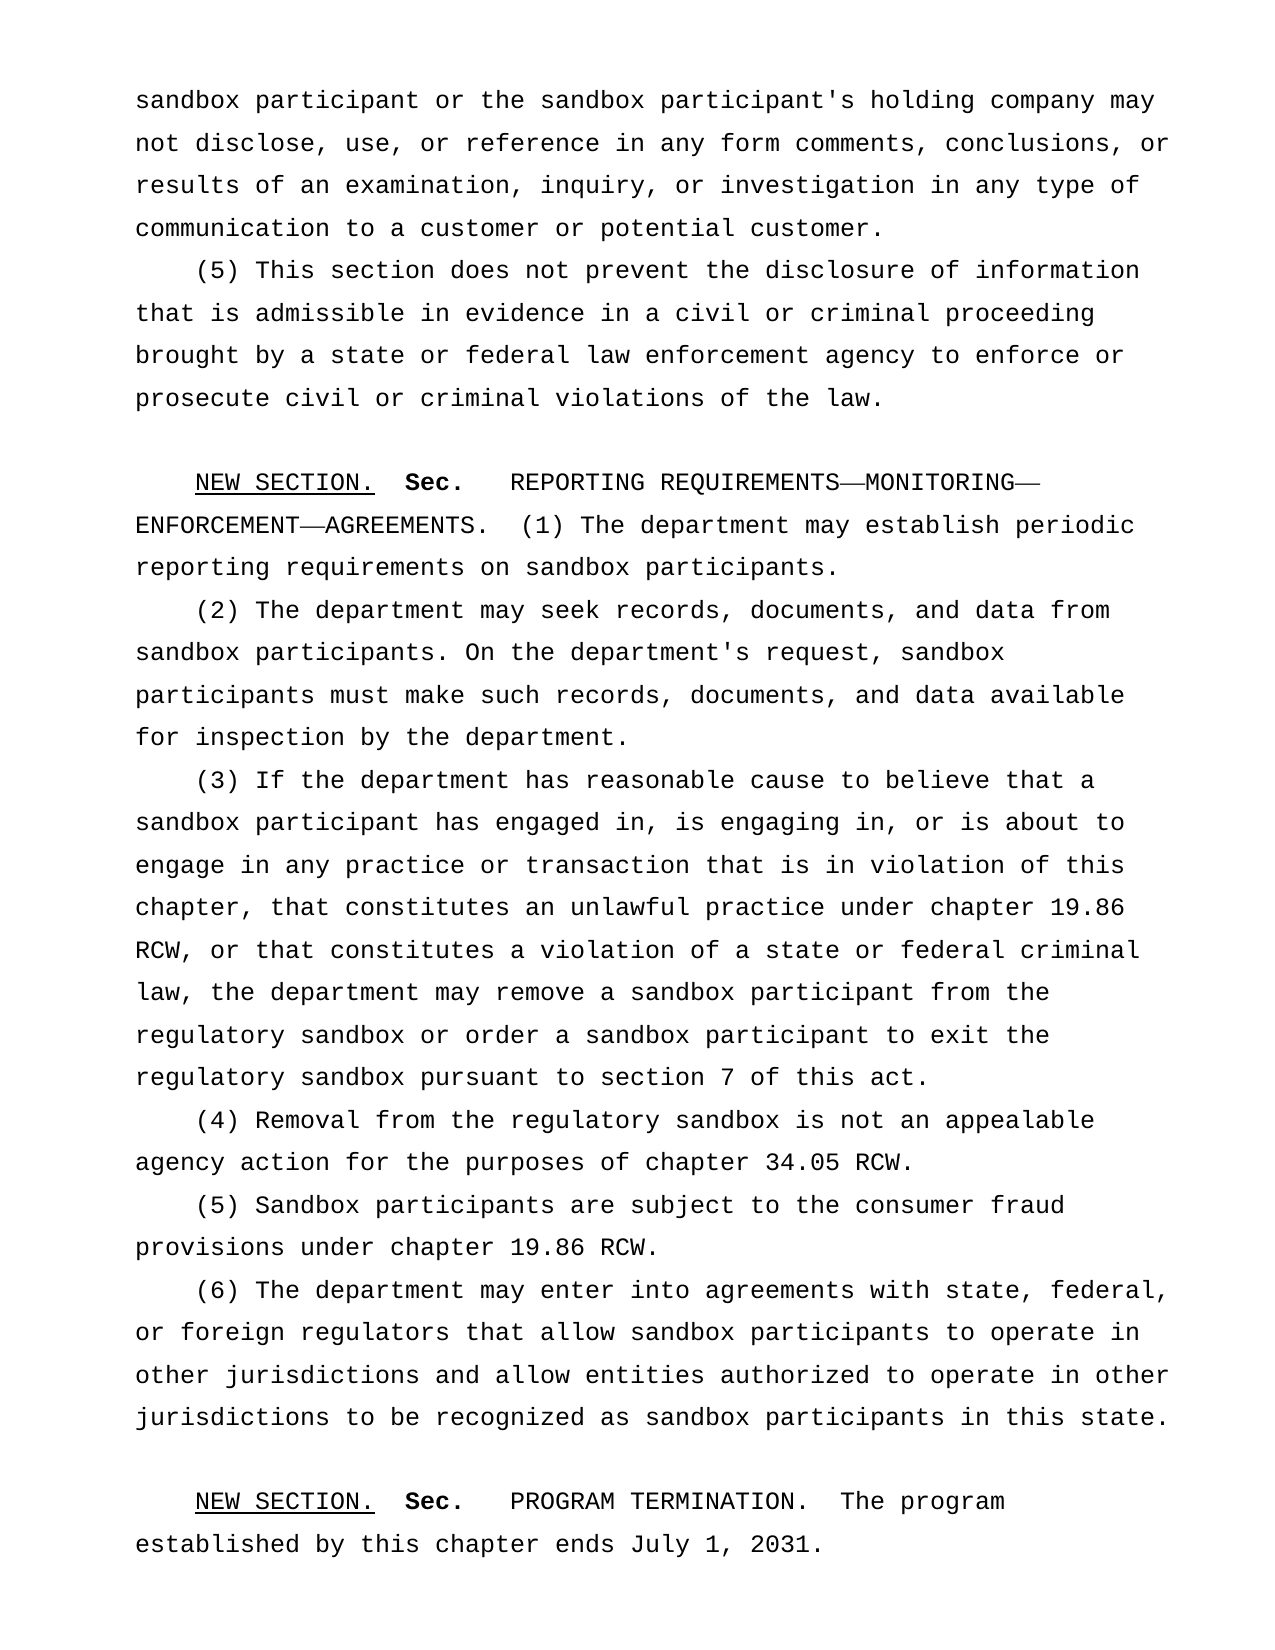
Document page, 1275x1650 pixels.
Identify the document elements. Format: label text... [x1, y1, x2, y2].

text (5) This section does not prevent the disclosure of information that is admissible in evidence in a civil or criminal proceeding brought by a state or federal law enforcement agency to enforce or prosecute civil or criminal violations of the law. [135, 245, 1170, 415]
text (2) The department may seek records, documents, and data from sandbox participants. On the department's request, sandbox participants must make such records, documents, and data available for inspection by the department. [135, 584, 1170, 754]
text (4) Removal from the regulatory sandbox is not an appealable agency action for the purposes of chapter 34.05 RCW. [135, 1094, 1170, 1179]
text (3) If the department has reasonable cause to believe that a sandbox participant has engaged in, is engaging in, or is about to engage in any practice or transaction that is in violation of this chapter, that constitutes an unlawful practice under chapter 19.86 RCW, or that constitutes a violation of a state or federal criminal law, the department may remove a sandbox participant from the regulatory sandbox or order a sandbox participant to exit the regulatory sandbox pursuant to section 7 of this act. [135, 754, 1170, 1094]
text NEW SECTION. Sec. REPORTING REQUIREMENTS—MONITORING—ENFORCEMENT—AGREEMENTS. (1) The department may establish periodic reporting requirements on sandbox participants. [135, 457, 1170, 584]
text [135, 75, 1170, 245]
text (5) Sandbox participants are subject to the consumer fraud provisions under chapter 19.86 RCW. [135, 1179, 1170, 1264]
text (6) The department may enter into agreements with state, federal, or foreign regulators that allow sandbox participants to operate in other jurisdictions and allow entities authorized to operate in other jurisdictions to be recognized as sandbox participants in this state. [135, 1264, 1170, 1434]
text NEW SECTION. Sec. PROGRAM TERMINATION. The program established by this chapter ends July 1, 2031. [135, 1476, 1170, 1561]
